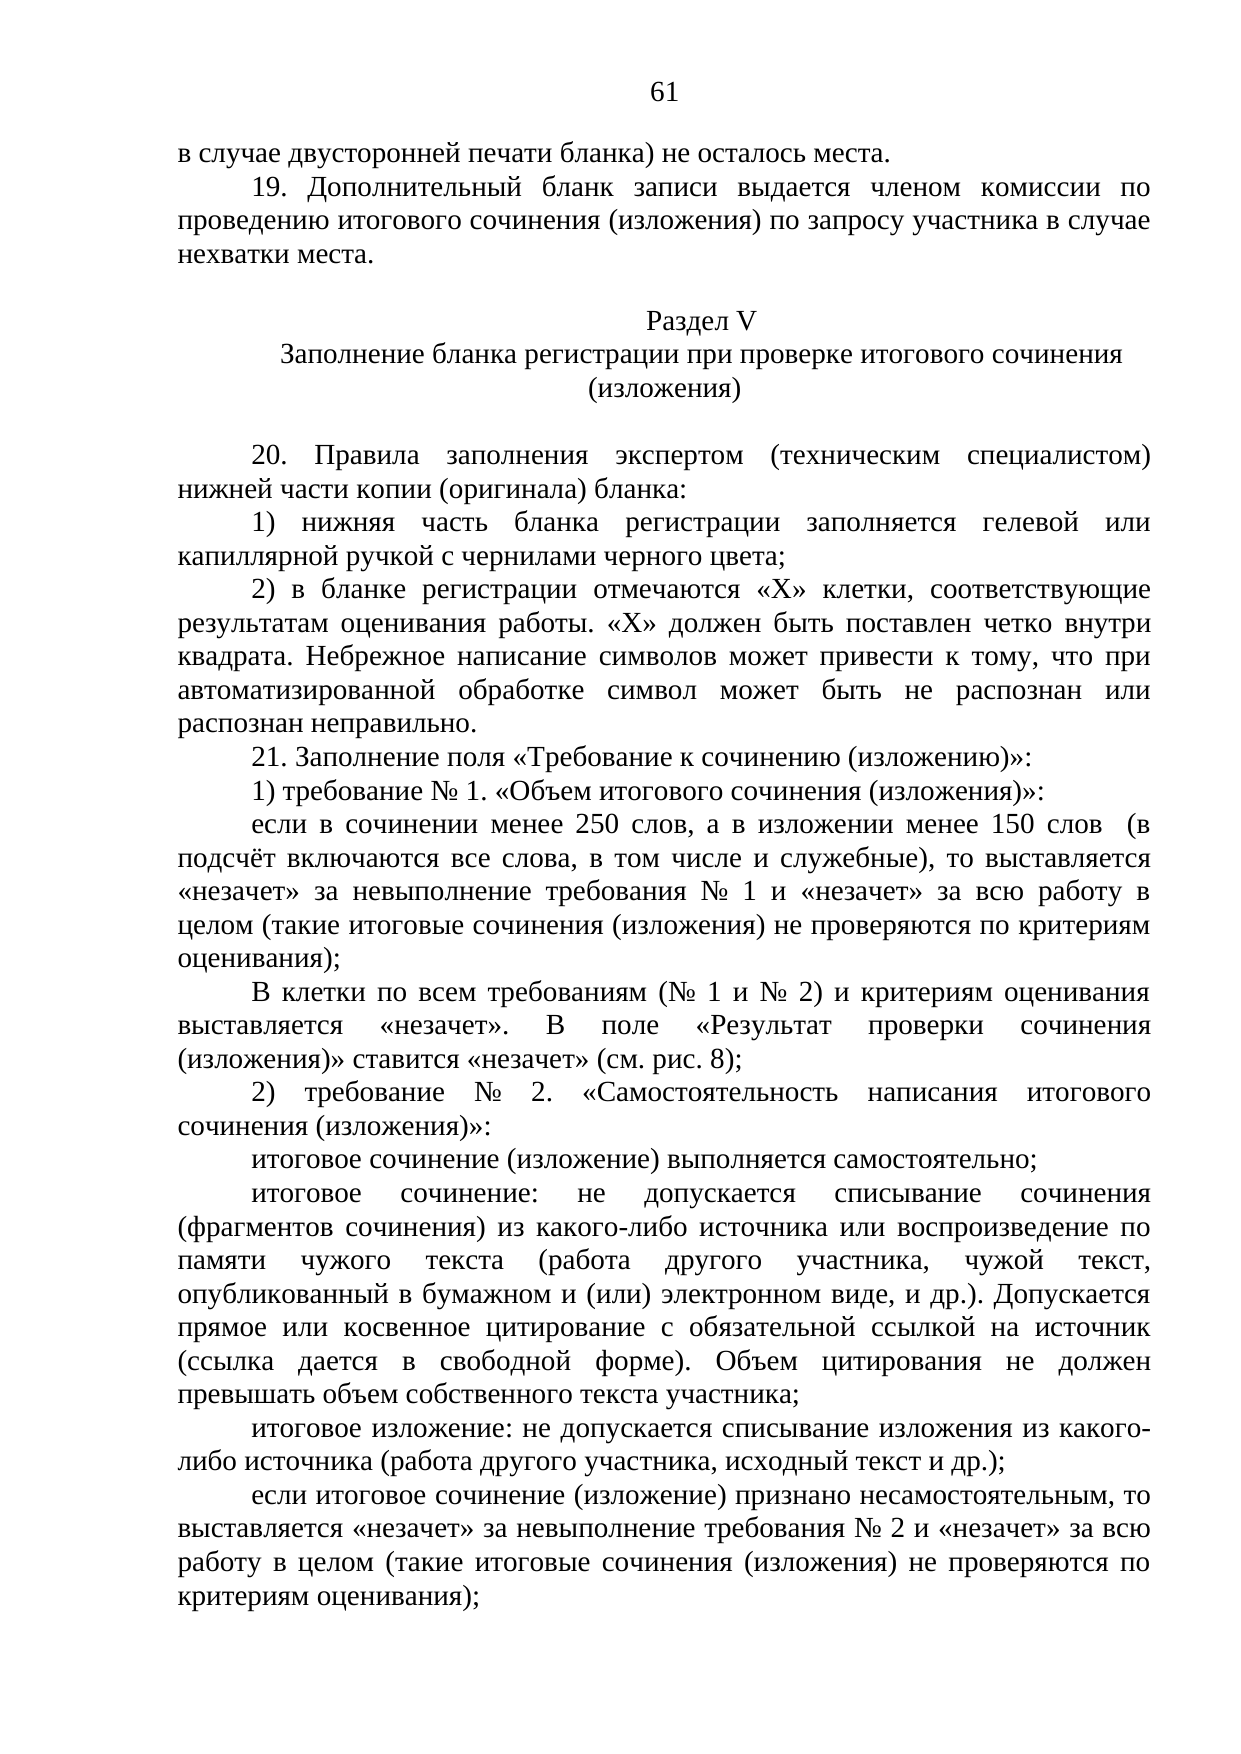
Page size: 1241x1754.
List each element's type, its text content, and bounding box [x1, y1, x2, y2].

text Раздел V [177, 303, 1152, 337]
text 2) требование № 2. «Самостоятельность написания итогового сочинения (изложения)»: [177, 1074, 1152, 1142]
text итоговое сочинение: не допускается списывание сочинения (фрагментов сочинения) из какого-либо источника или воспроизведение по памяти чужого текста (работа другого участника, чужой текст, опубликованный в бумажном и (или) электронном виде, и др.). Допускается прямое или косвенное цитирование с обязательной ссылкой на источник (ссылка дается в свободной форме). Объем цитирования не должен превышать объем собственного текста участника; [177, 1175, 1152, 1410]
text 21. Заполнение поля «Требование к сочинению (изложению)»: [177, 739, 1152, 773]
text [177, 135, 1152, 169]
text если итоговое сочинение (изложение) признано несамостоятельным, то выставляется «незачет» за невыполнение требования № 2 и «незачет» за всю работу в целом (такие итоговые сочинения (изложения) не проверяются по критериям оценивания); [177, 1477, 1152, 1611]
text итоговое изложение: не допускается списывание изложения из какого-либо источника (работа другого участника, исходный текст и др.); [177, 1410, 1152, 1477]
text 20. Правила заполнения экспертом (техническим специалистом) нижней части копии (оригинала) бланка: [177, 437, 1152, 504]
text если в сочинении менее 250 слов, а в изложении менее 150 слов (в подсчёт включаются все слова, в том числе и служебные), то выставляется «незачет» за невыполнение требования № 1 и «незачет» за всю работу в целом (такие итоговые сочинения (изложения) не проверяются по критериям оценивания); [177, 806, 1152, 974]
text 19. Дополнительный бланк записи выдается членом комиссии по проведению итогового сочинения (изложения) по запросу участника в случае нехватки места. [177, 169, 1152, 269]
text 1) требование № 1. «Объем итогового сочинения (изложения)»: [177, 773, 1152, 806]
text итоговое сочинение (изложение) выполняется самостоятельно; [177, 1142, 1152, 1175]
text 1) нижняя часть бланка регистрации заполняется гелевой или капиллярной ручкой с чернилами черного цвета; [177, 504, 1152, 571]
text 2) в бланке регистрации отмечаются «Х» клетки, соответствующие результатам оценивания работы. «Х» должен быть поставлен четко внутри квадрата. Небрежное написание символов может привести к тому, что при автоматизированной обработке символ может быть не распознан или распознан неправильно. [177, 571, 1152, 739]
text В клетки по всем требованиям (№ 1 и № 2) и критериям оценивания выставляется «незачет». В поле «Результат проверки сочинения (изложения)» ставится «незачет» (см. рис. 8); [177, 974, 1152, 1074]
text Заполнение бланка регистрации при проверке итогового сочинения (изложения) [177, 337, 1152, 404]
